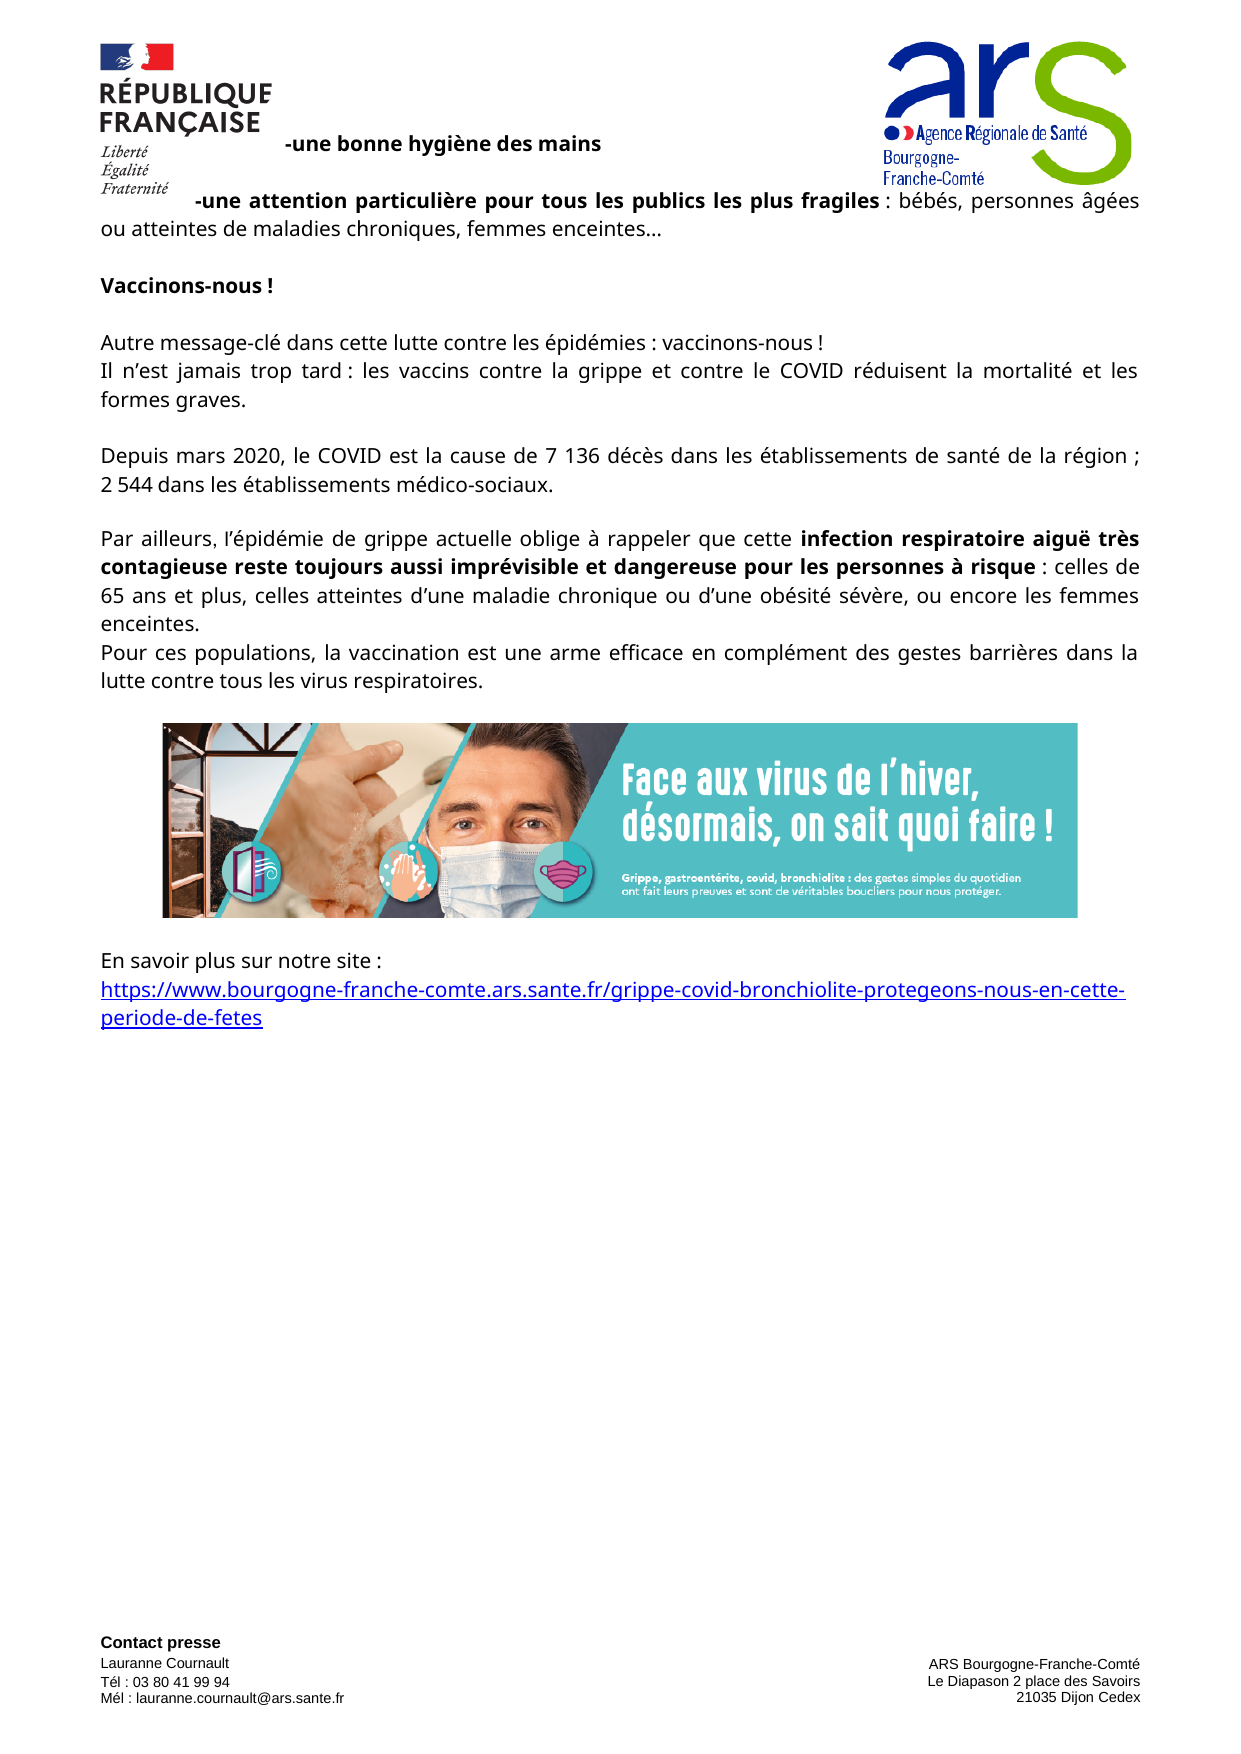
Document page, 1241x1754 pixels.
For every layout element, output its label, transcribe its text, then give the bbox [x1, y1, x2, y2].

picture [883, 41, 1132, 129]
text En savoir plus sur notre site : [100, 946, 1140, 975]
text https://www.bourgogne-franche-comte.ars.sante.fr/grippe-covid-bronchiolite-protegeons-nous-en-cette-periode-de-fetes [100, 975, 1140, 1032]
picture [162, 723, 1078, 918]
text Vaccinons-nous ! [100, 271, 1140, 299]
text -une attention particulière pour tous les publics les plus fragiles : bébés, personnes âgées ou atteintes de maladies chroniques, femmes enceintes… [100, 186, 1140, 243]
text Pour ces populations, la vaccination est une arme efficace en complément des gestes barrières dans la lutte contre tous les virus respiratoires. [100, 638, 1140, 694]
text -une bonne hygiène des mains [100, 129, 1140, 157]
text Il n’est jamais trop tard : les vaccins contre la grippe et contre le COVID réduisent la mortalité et les formes graves. [100, 356, 1140, 413]
picture [883, 157, 1132, 186]
text Autre message-clé dans cette lutte contre les épidémies : vaccinons-nous ! [100, 328, 1140, 356]
text Depuis mars 2020, le COVID est la cause de 7 136 décès dans les établissements de santé de la région ; 2 544 dans les établissements médico-sociaux. [100, 442, 1140, 498]
text Par ailleurs, l’épidémie de grippe actuelle oblige à rappeler que cette infection respiratoire aiguë très contagieuse reste toujours aussi imprévisible et dangereuse pour les personnes à risque : celles de 65 ans et plus, celles atteintes d’une maladie chronique ou d’une obésité sévère, ou encore les femmes enceintes. [100, 524, 1140, 638]
